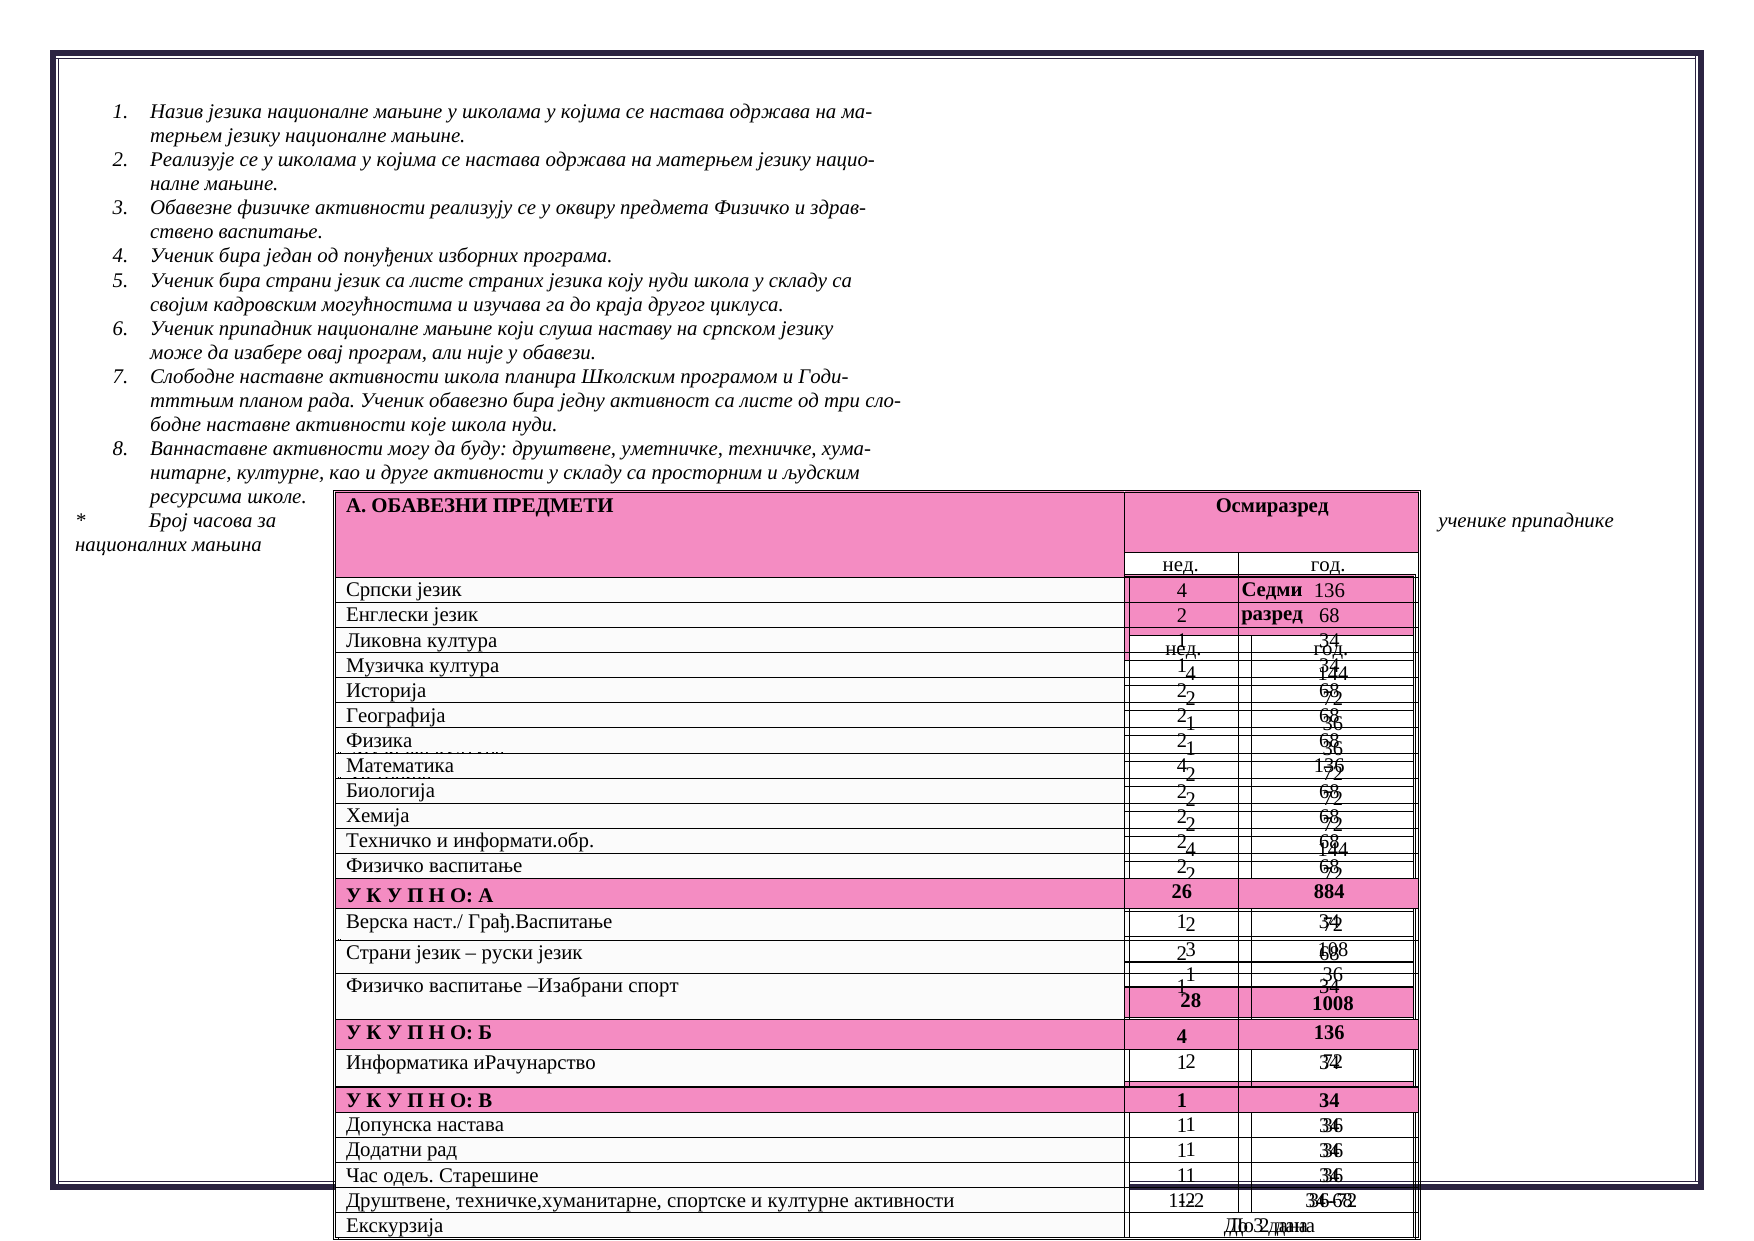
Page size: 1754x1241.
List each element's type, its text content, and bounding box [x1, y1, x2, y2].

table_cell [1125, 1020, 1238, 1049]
list бодне наставне активности које школа нуди. [150, 412, 1679, 436]
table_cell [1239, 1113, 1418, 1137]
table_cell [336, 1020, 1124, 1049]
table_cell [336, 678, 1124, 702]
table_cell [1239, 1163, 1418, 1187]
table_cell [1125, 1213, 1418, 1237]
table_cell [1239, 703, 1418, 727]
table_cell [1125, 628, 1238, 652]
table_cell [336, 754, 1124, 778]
list својим кадровским могућностима и изучава га до краја другог циклуса. [150, 292, 1679, 316]
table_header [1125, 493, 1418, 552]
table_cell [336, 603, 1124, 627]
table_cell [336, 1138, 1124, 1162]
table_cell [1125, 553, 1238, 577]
text * Број часова за ученике припаднике националних мањина [1421, 508, 1679, 556]
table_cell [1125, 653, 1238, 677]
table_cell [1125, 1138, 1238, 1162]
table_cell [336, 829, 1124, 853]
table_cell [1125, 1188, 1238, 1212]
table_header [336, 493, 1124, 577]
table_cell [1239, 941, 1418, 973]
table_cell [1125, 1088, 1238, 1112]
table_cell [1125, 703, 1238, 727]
list тттњим планом рада. Ученик обавезно бира једну активност са листе од три сло- [150, 388, 1679, 412]
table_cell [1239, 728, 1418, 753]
list нитарне, културне, као и друге активности у складу са просторним и људским [150, 460, 1679, 484]
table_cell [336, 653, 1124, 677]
list Обавезне физичке активности реализују се у оквиру предмета Физичко и здрав- [112, 195, 1679, 219]
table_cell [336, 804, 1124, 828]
list терњем језику националне мањине. [150, 123, 1679, 147]
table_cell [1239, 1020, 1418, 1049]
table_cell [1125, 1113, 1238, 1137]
list Ученик бира један од понуђених изборних програма. [112, 243, 1679, 267]
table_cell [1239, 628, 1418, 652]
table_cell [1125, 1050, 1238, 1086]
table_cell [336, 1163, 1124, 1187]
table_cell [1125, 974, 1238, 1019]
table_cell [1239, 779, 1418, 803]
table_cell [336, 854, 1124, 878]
list ствено васпитање. [150, 219, 1679, 243]
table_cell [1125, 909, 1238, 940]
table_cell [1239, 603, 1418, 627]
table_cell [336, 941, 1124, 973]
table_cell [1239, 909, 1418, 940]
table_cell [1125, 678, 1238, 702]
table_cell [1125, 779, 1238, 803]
list Ученик бира страни језик са листе страних језика коју нуди школа у складу са [112, 267, 1679, 292]
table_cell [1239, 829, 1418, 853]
text * Број часова за ученике припаднике националних мањина [75, 508, 333, 556]
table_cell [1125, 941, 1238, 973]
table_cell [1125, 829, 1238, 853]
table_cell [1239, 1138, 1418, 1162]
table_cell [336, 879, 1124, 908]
list Слободне наставне активности школа планира Школским програмом и Годи- [112, 364, 1679, 388]
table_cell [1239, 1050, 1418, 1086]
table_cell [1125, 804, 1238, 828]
list Ваннаставне активности могу да буду: друштвене, уметничке, техничке, хума- [112, 436, 1679, 460]
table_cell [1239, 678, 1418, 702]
list налне мањине. [150, 171, 1679, 195]
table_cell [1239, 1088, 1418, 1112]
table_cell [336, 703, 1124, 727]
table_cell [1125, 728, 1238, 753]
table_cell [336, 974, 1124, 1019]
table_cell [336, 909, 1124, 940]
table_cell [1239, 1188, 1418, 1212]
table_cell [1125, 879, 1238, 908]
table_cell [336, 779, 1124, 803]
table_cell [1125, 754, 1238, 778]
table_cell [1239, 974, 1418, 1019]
list Ученик припадник националне мањине који слуша наставу на српском језику [112, 316, 1679, 340]
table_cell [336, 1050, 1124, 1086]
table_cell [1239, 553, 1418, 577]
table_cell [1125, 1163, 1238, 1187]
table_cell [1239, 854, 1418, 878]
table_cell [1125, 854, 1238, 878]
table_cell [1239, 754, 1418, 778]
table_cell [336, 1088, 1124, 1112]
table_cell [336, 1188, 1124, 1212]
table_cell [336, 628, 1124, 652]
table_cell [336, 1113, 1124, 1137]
list Реализује се у школама у којима се настава одржава на матерњем језику нацио- [112, 147, 1679, 171]
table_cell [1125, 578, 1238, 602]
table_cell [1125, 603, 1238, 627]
list Назив језика националне мањине у школама у којима се настава одржава на ма- [112, 99, 1679, 123]
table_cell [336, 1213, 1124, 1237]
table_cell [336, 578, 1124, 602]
list ресурсима школе. [150, 484, 1679, 508]
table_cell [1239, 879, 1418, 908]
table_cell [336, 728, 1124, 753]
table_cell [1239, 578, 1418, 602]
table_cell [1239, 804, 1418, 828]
list може да изабере овај програм, али није у обавези. [150, 340, 1679, 364]
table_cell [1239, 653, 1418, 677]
